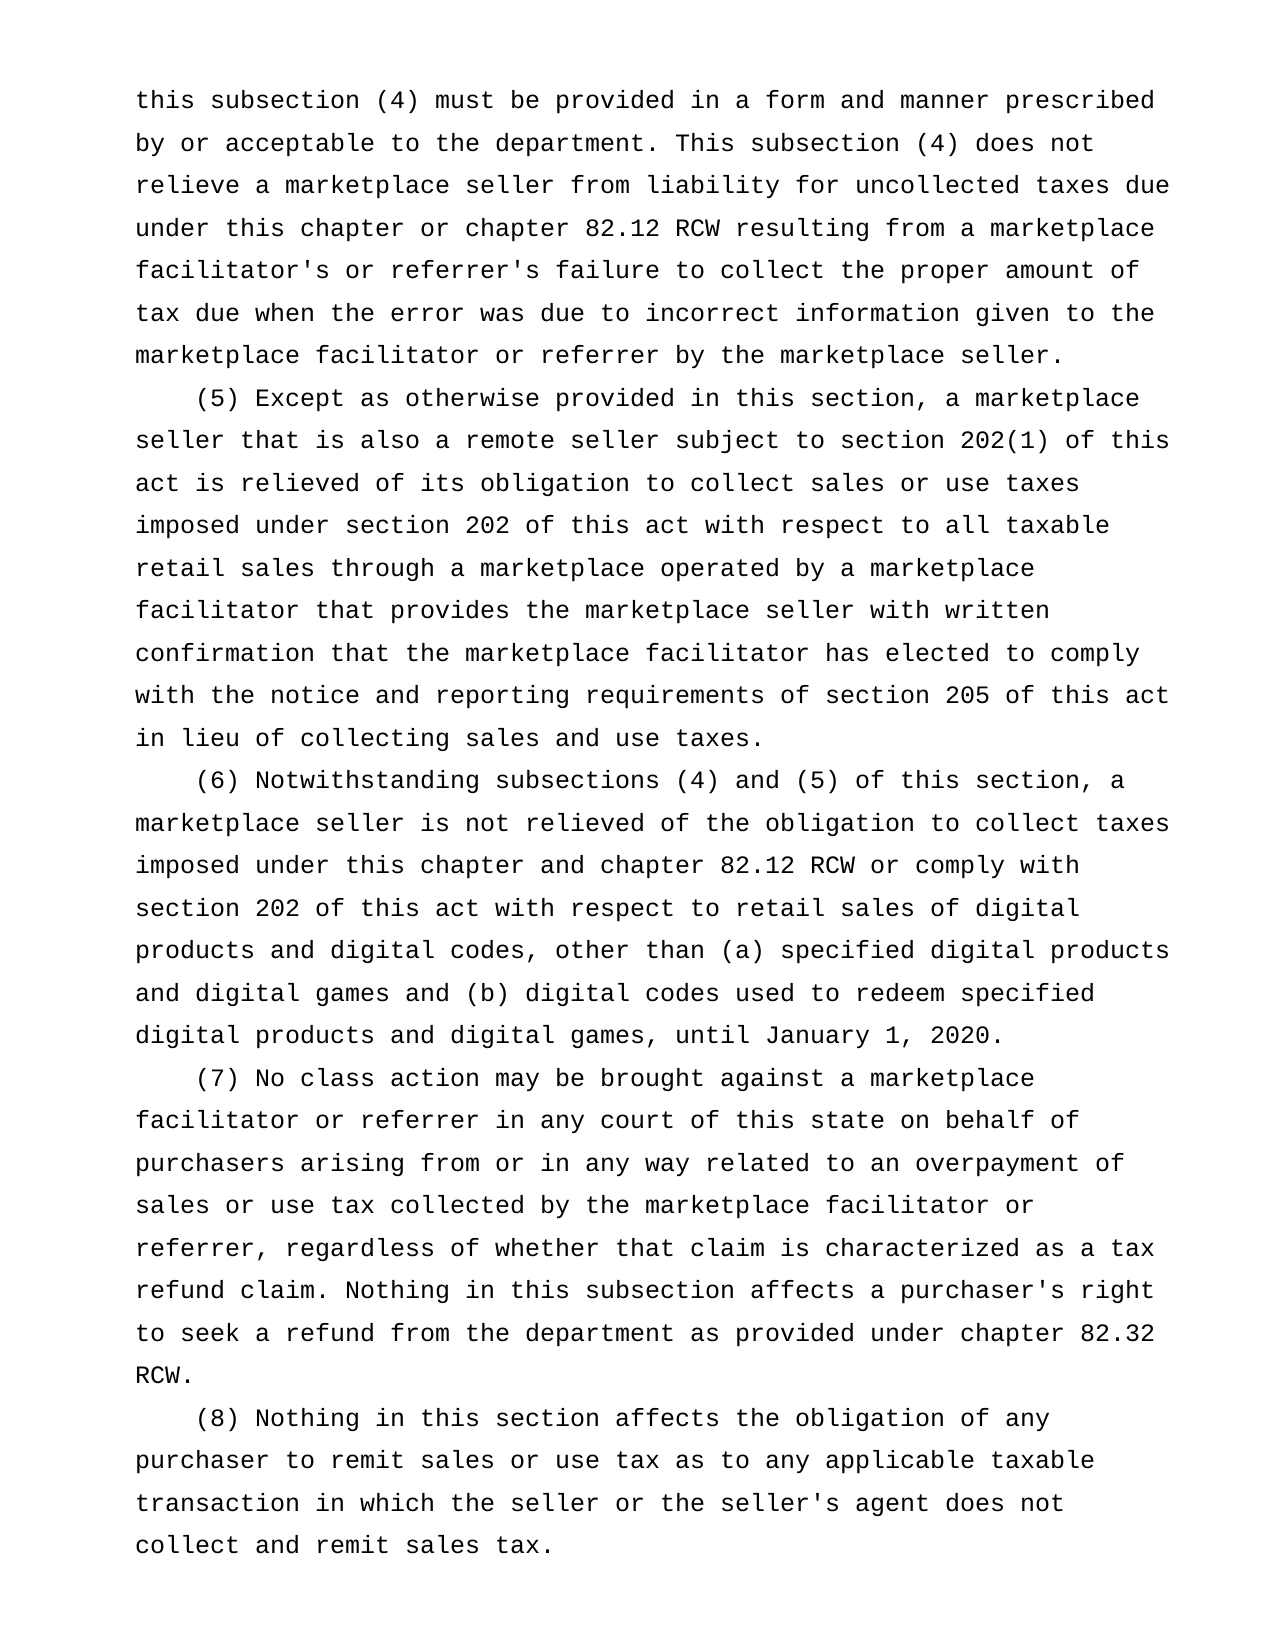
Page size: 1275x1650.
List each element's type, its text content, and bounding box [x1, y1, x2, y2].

text (8) Nothing in this section affects the obligation of any purchaser to remit sales or use tax as to any applicable taxable transaction in which the seller or the seller's agent does not collect and remit sales tax. [135, 1392, 1170, 1562]
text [135, 75, 1170, 372]
text (7) No class action may be brought against a marketplace facilitator or referrer in any court of this state on behalf of purchasers arising from or in any way related to an overpayment of sales or use tax collected by the marketplace facilitator or referrer, regardless of whether that claim is characterized as a tax refund claim. Nothing in this subsection affects a purchaser's right to seek a refund from the department as provided under chapter 82.32 RCW. [135, 1052, 1170, 1392]
text (6) Notwithstanding subsections (4) and (5) of this section, a marketplace seller is not relieved of the obligation to collect taxes imposed under this chapter and chapter 82.12 RCW or comply with section 202 of this act with respect to retail sales of digital products and digital codes, other than (a) specified digital products and digital games and (b) digital codes used to redeem specified digital products and digital games, until January 1, 2020. [135, 755, 1170, 1052]
text (5) Except as otherwise provided in this section, a marketplace seller that is also a remote seller subject to section 202(1) of this act is relieved of its obligation to collect sales or use taxes imposed under section 202 of this act with respect to all taxable retail sales through a marketplace operated by a marketplace facilitator that provides the marketplace seller with written confirmation that the marketplace facilitator has elected to comply with the notice and reporting requirements of section 205 of this act in lieu of collecting sales and use taxes. [135, 372, 1170, 755]
